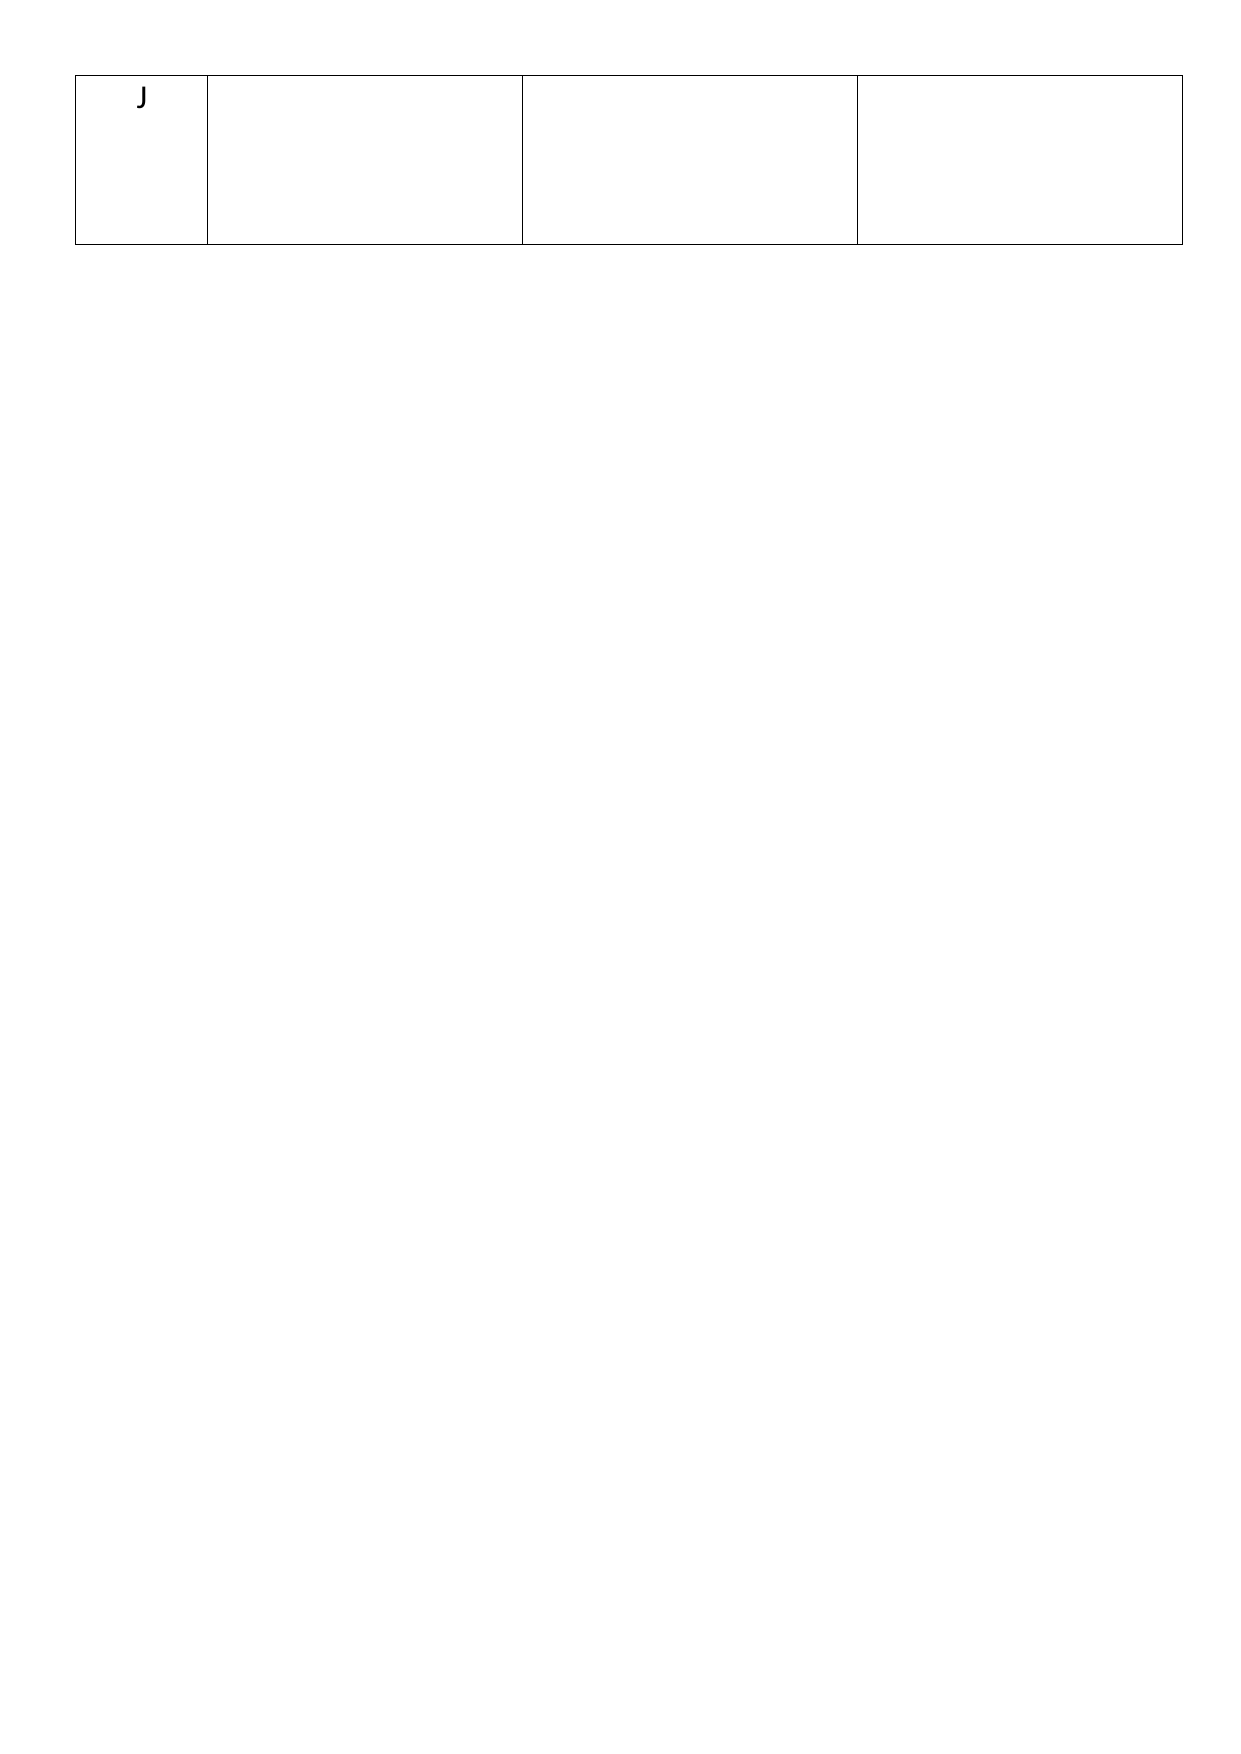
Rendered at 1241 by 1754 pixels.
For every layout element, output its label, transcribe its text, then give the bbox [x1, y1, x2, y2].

table_cell J [76, 76, 207, 244]
table_cell [523, 76, 857, 244]
table_cell [208, 76, 522, 244]
table_cell [858, 76, 1182, 244]
